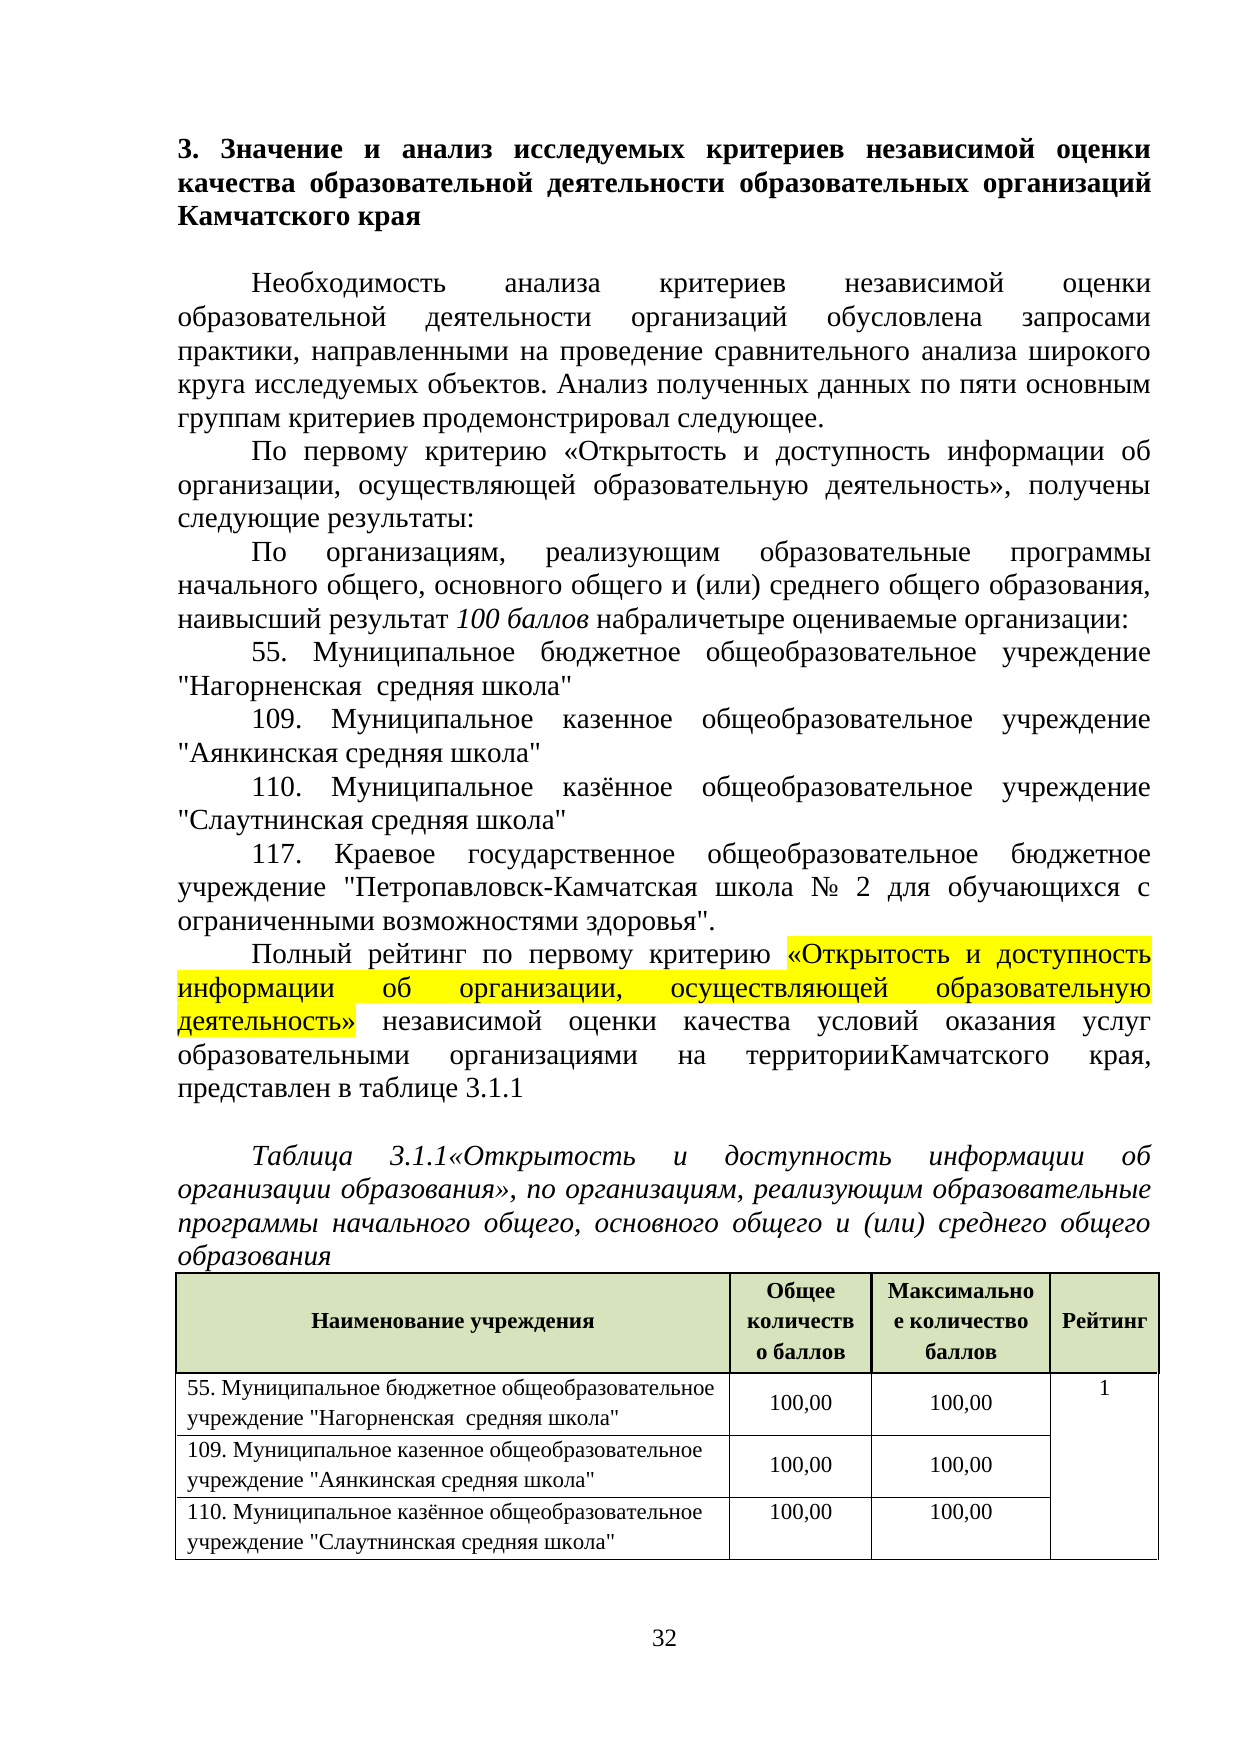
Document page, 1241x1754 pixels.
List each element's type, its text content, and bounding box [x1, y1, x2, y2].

table_header Общее количество баллов [731, 1274, 870, 1372]
text 110. Муниципальное казённое общеобразовательное учреждение "Слаутнинская средняя школа" [177, 769, 1152, 836]
table_cell 100,00 [730, 1498, 871, 1559]
table_header Рейтинг [1051, 1274, 1158, 1372]
table_cell 100,00 [872, 1498, 1050, 1559]
text Полный рейтинг по первому критерию «Открытость и доступность информации об организации, осуществляющей образовательную деятельность» независимой оценки качества условий оказания услуг образовательными организациями на территорииКамчатского края, представлен в таблице 3.1.1 [177, 936, 787, 970]
table_cell 55. Муниципальное бюджетное общеобразовательное учреждение "Нагорненская средняя школа" [176, 1374, 729, 1435]
text 109. Муниципальное казенное общеобразовательное учреждение "Аянкинская средняя школа" [177, 702, 1152, 769]
table_cell 109. Муниципальное казенное общеобразовательное учреждение "Аянкинская средняя школа" [176, 1435, 729, 1497]
text 117. Краевое государственное общеобразовательное бюджетное учреждение "Петропавловск-Камчатская школа № 2 для обучающихся с ограниченными возможностями здоровья". [177, 836, 1152, 936]
table_cell 110. Муниципальное казённое общеобразовательное учреждение "Слаутнинская средняя школа" [176, 1497, 729, 1559]
table_header Наименование учреждения [177, 1274, 729, 1372]
text По первому критерию «Открытость и доступность информации об организации, осуществляющей образовательную деятельность», получены следующие результаты: [177, 433, 1152, 534]
table_header Максимальное количество баллов [873, 1274, 1049, 1372]
text Необходимость анализа критериев независимой оценки образовательной деятельности организаций обусловлена запросами практики, направленными на проведение сравнительного анализа широкого круга исследуемых объектов. Анализ полученных данных по пяти основным группам критериев продемонстрировал следующее. [177, 266, 1152, 433]
table_cell 1 [1051, 1372, 1158, 1559]
text 55. Муниципальное бюджетное общеобразовательное учреждение "Нагорненская средняя школа" [177, 634, 1152, 702]
text Таблица 3.1.1«Открытость и доступность информации об организации образования», по организациям, реализующим образовательные программы начального общего, основного общего и (или) среднего общего образования [177, 1138, 1152, 1272]
subtitle 3. Значение и анализ исследуемых критериев независимой оценки качества образовательной деятельности образовательных организаций Камчатского края [177, 131, 1152, 232]
table_cell 100,00 [872, 1436, 1050, 1497]
table_cell 100,00 [872, 1374, 1050, 1435]
table_cell 100,00 [730, 1436, 871, 1497]
table_cell 100,00 [730, 1374, 871, 1435]
text Полный рейтинг по первому критерию «Открытость и доступность информации об организации, осуществляющей образовательную деятельность» независимой оценки качества условий оказания услуг образовательными организациями на территорииКамчатского края, представлен в таблице 3.1.1 [177, 1003, 1152, 1104]
text По организациям, реализующим образовательные программы начального общего, основного общего и (или) среднего общего образования, наивысший результат 100 баллов набраличетыре оцениваемые организации: [177, 534, 1152, 634]
